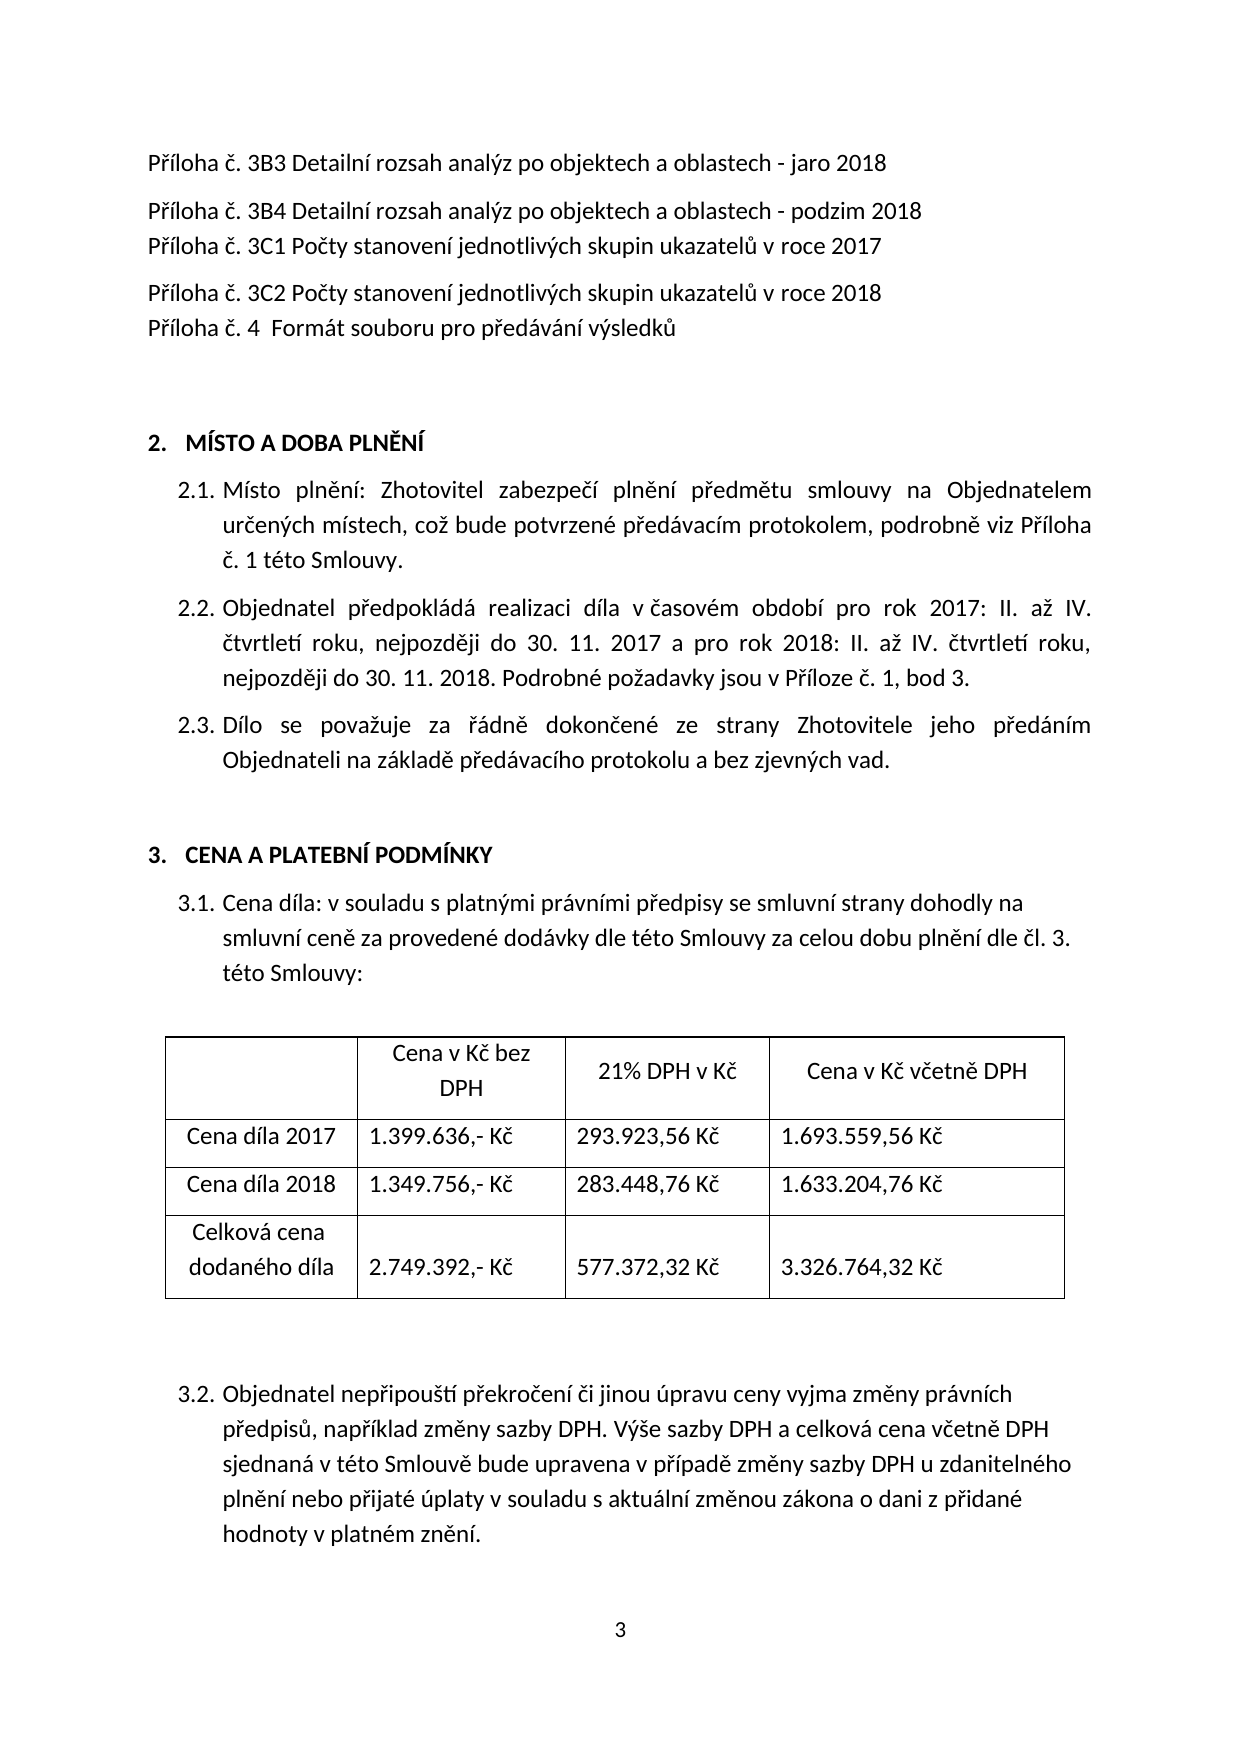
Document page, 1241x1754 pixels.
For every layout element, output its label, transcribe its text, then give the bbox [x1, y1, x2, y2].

list CENA A PLATEBNÍ PODMÍNKY [148, 839, 1093, 870]
list Objednatel nepřipouští překročení či jinou úpravu ceny vyjma změny právních předpisů, například změny sazby DPH. Výše sazby DPH a celková cena včetně DPH sjednaná v této Smlouvě bude upravena v případě změny sazby DPH u zdanitelného plnění nebo přijaté úplaty v souladu s aktuální změnou zákona o dani z přidané hodnoty v platném znění. [177, 1378, 1093, 1581]
text Příloha č. 3B3 Detailní rozsah analýz po objektech a oblastech - jaro 2018 [148, 148, 1093, 178]
table_cell Cena díla 2018 [166, 1168, 357, 1215]
table_cell 1.693.559,56 Kč [770, 1120, 1064, 1167]
text Příloha č. 3C2 Počty stanovení jednotlivých skupin ukazatelů v roce 2018 Příloha č. 4 Formát souboru pro předávání výsledků [148, 278, 1093, 410]
table_header Cena v Kč bez DPH [358, 1038, 565, 1119]
table_cell 1.633.204,76 Kč [770, 1168, 1064, 1215]
table_cell 3.326.764,32 Kč [770, 1216, 1064, 1298]
table_cell 577.372,32 Kč [566, 1216, 769, 1298]
list Místo plnění: Zhotovitel zabezpečí plnění předmětu smlouvy na Objednatelem určených místech, což bude potvrzené předávacím protokolem, podrobně viz Příloha č. 1 této Smlouvy. [177, 474, 1093, 575]
table_cell Cena díla 2017 [166, 1120, 357, 1167]
table_cell 293.923,56 Kč [566, 1120, 769, 1167]
table_cell Celková cena dodaného díla [166, 1216, 357, 1298]
table_header Cena v Kč včetně DPH [770, 1038, 1064, 1119]
list Dílo se považuje za řádně dokončené ze strany Zhotovitele jeho předáním Objednateli na základě předávacího protokolu a bez zjevných vad. [177, 709, 1093, 775]
table_cell 2.749.392,- Kč [358, 1216, 565, 1298]
table_header 21% DPH v Kč [566, 1038, 769, 1119]
table_cell 1.399.636,- Kč [358, 1120, 565, 1167]
table_cell 283.448,76 Kč [566, 1168, 769, 1215]
table_header [166, 1038, 357, 1119]
list MÍSTO A DOBA PLNĚNÍ [148, 427, 1093, 457]
list Cena díla: v souladu s platnými právními předpisy se smluvní strany dohodly na smluvní ceně za provedené dodávky dle této Smlouvy za celou dobu plnění dle čl. 3. této Smlouvy: [177, 887, 1093, 1020]
list Objednatel předpokládá realizaci díla v časovém období pro rok 2017: II. až IV. čtvrtletí roku, nejpozději do 30. 11. 2017 a pro rok 2018: II. až IV. čtvrtletí roku, nejpozději do 30. 11. 2018. Podrobné požadavky jsou v Příloze č. 1, bod 3. [177, 592, 1093, 692]
table_cell 1.349.756,- Kč [358, 1168, 565, 1215]
text Příloha č. 3B4 Detailní rozsah analýz po objektech a oblastech - podzim 2018 Příloha č. 3C1 Počty stanovení jednotlivých skupin ukazatelů v roce 2017 [148, 195, 1093, 261]
